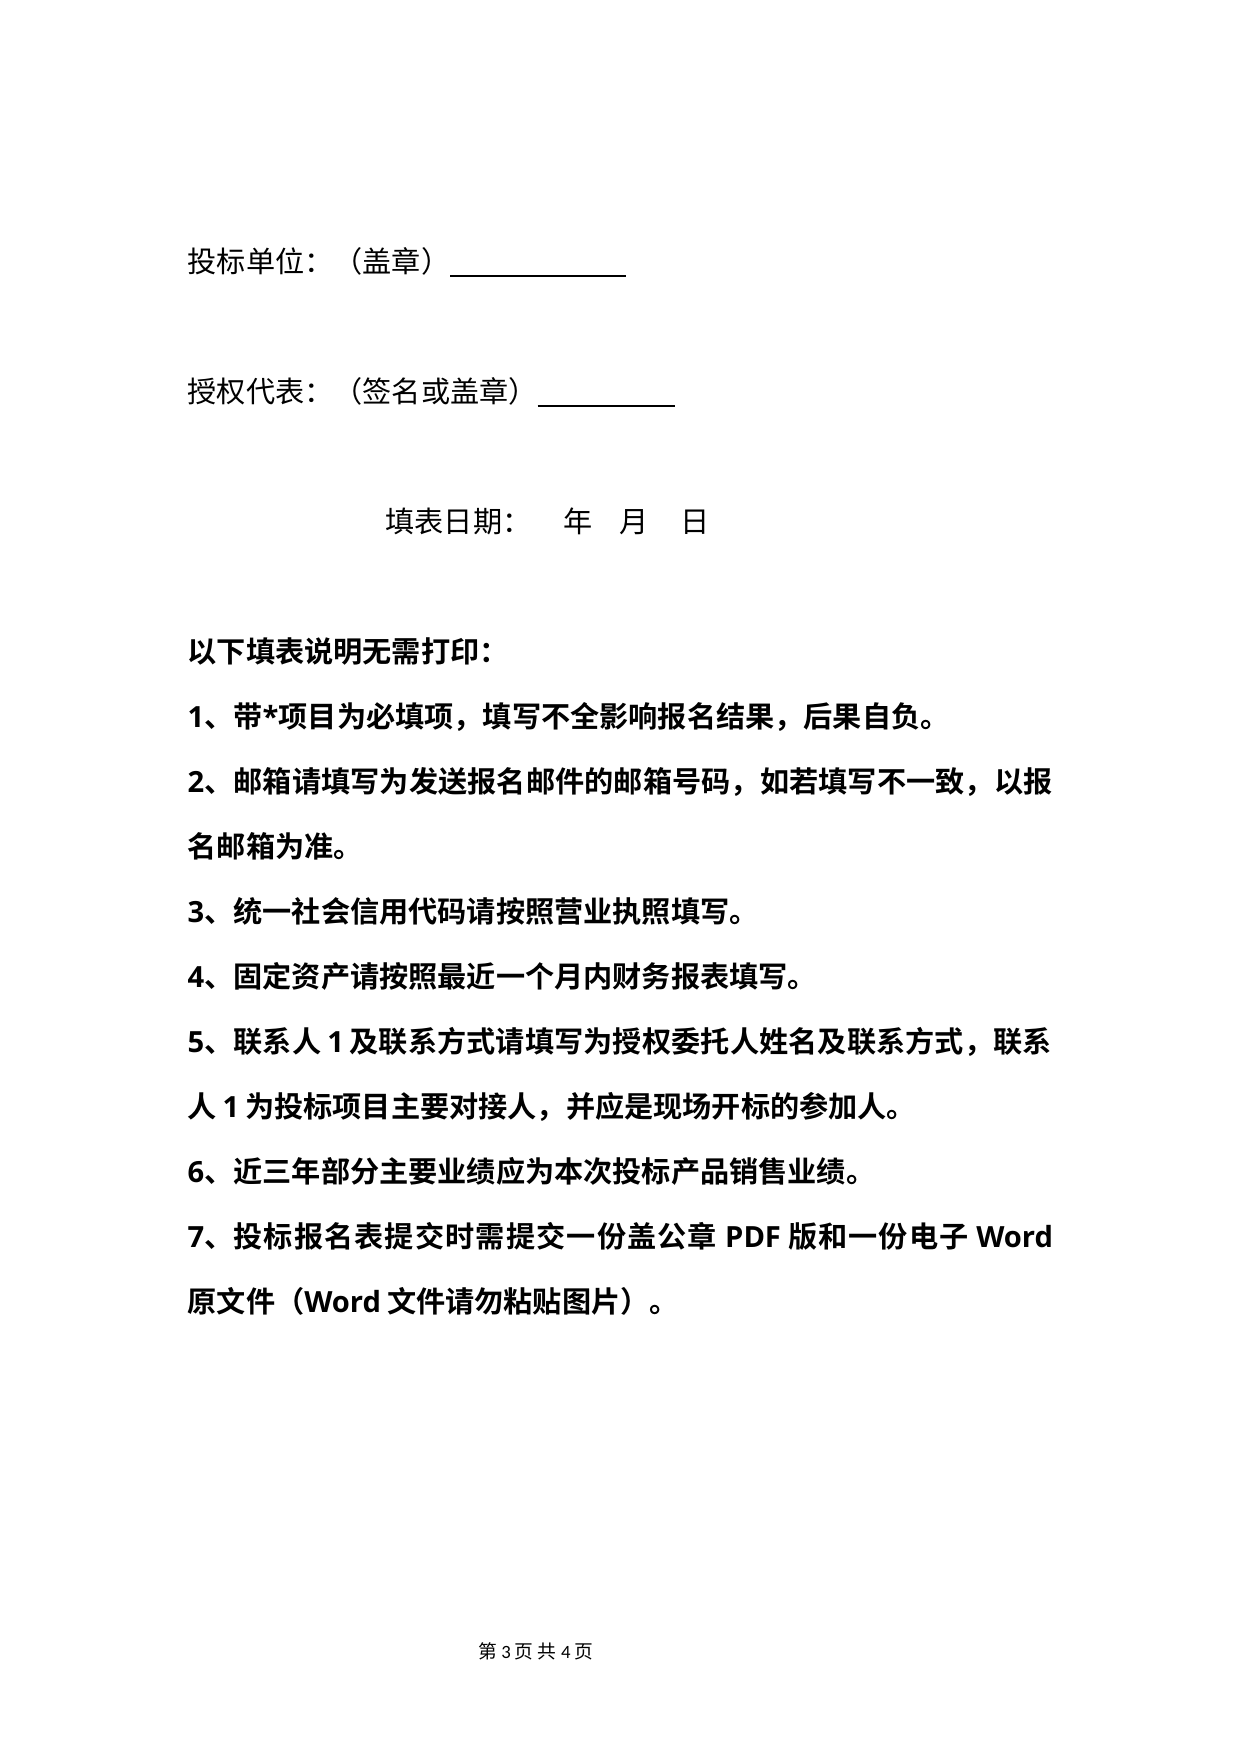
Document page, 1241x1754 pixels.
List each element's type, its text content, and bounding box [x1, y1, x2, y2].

text 授权代表：（签名或盖章） [187, 357, 1053, 422]
list 联系人1及联系方式请填写为授权委托人姓名及联系方式，联系人1为投标项目主要对接人，并应是现场开标的参加人。 [187, 1007, 1053, 1137]
list 近三年部分主要业绩应为本次投标产品销售业绩。 [187, 1137, 1053, 1202]
list 投标报名表提交时需提交一份盖公章PDF版和一份电子Word原文件（Word文件请勿粘贴图片）。 [187, 1202, 1053, 1332]
text 填表日期： 年 月 日 [187, 487, 1053, 552]
list 统一社会信用代码请按照营业执照填写。 [187, 877, 1053, 942]
text 以下填表说明无需打印： [187, 617, 1053, 682]
list 固定资产请按照最近一个月内财务报表填写。 [187, 942, 1053, 1007]
text 投标单位：（盖章） [187, 227, 1053, 292]
list 邮箱请填写为发送报名邮件的邮箱号码，如若填写不一致，以报名邮箱为准。 [187, 747, 1053, 877]
list 带*项目为必填项，填写不全影响报名结果，后果自负。 [187, 682, 1053, 747]
